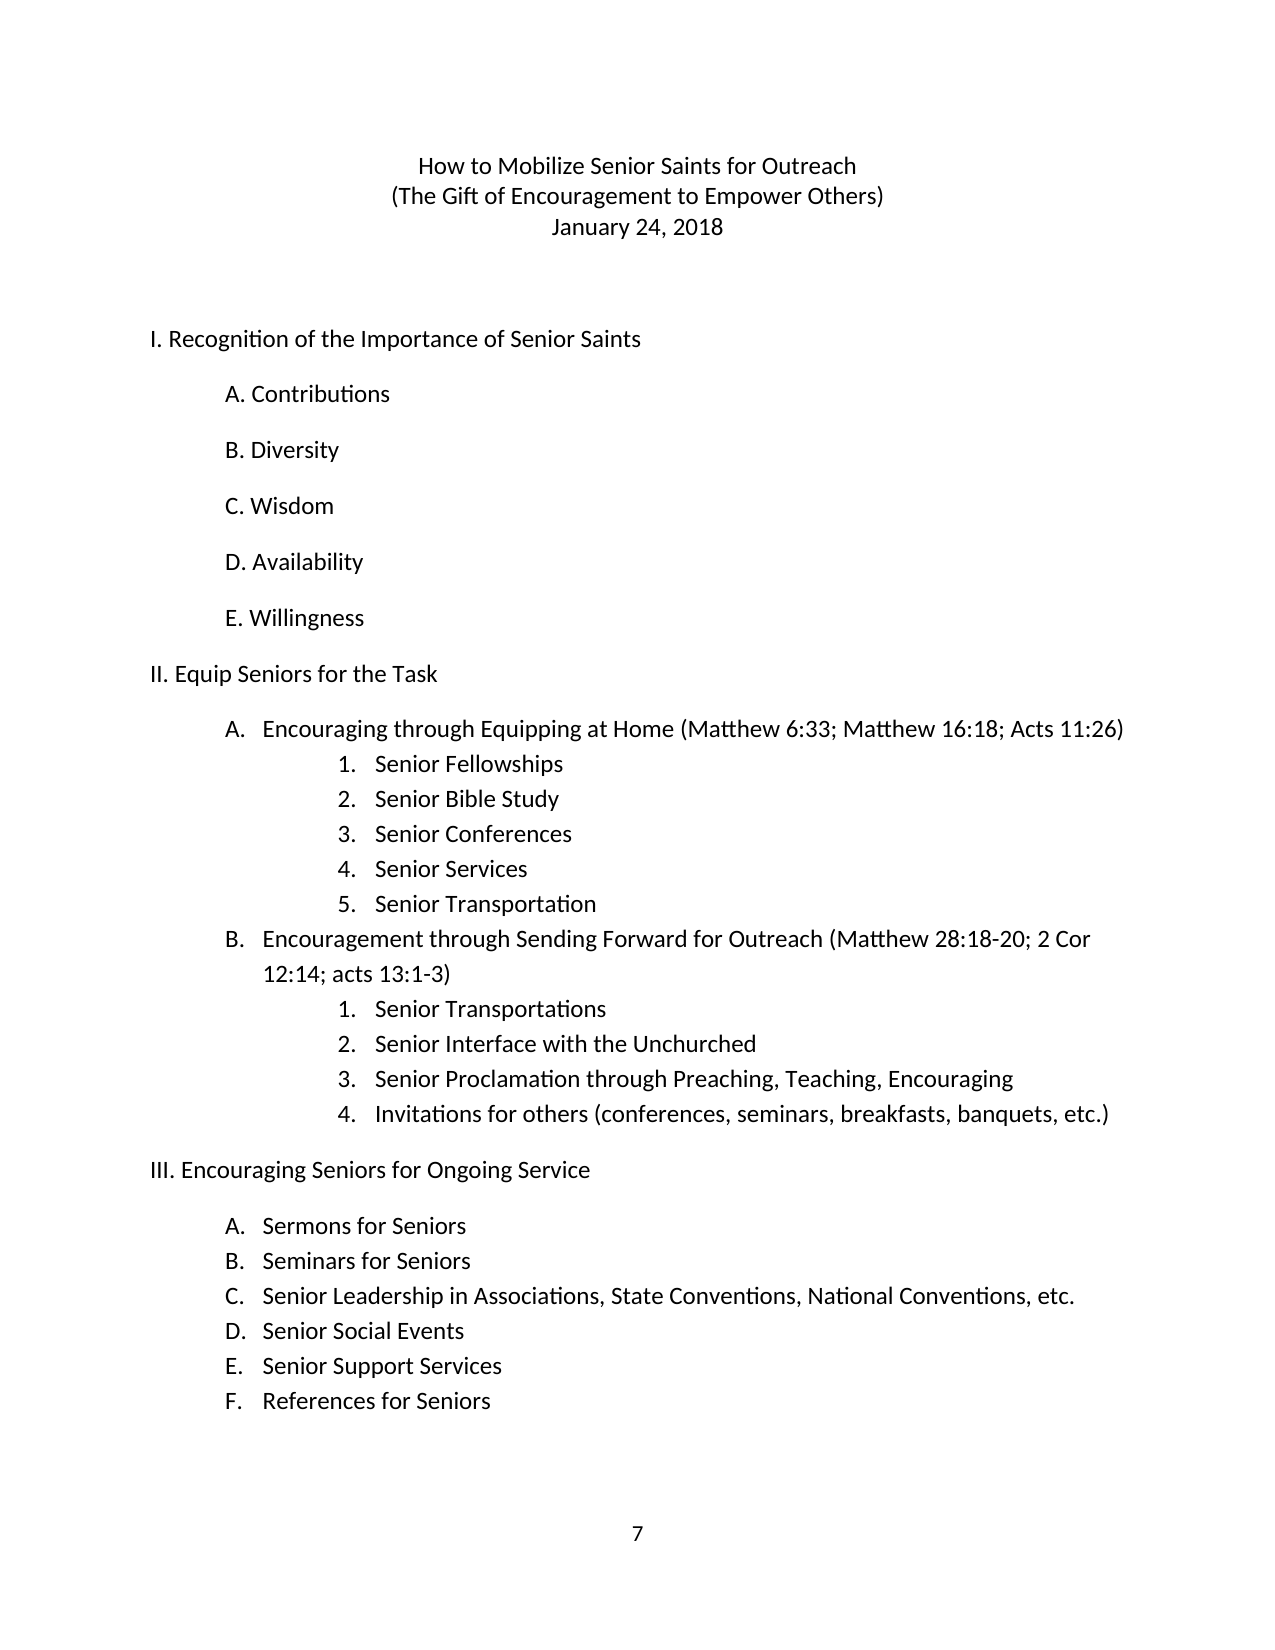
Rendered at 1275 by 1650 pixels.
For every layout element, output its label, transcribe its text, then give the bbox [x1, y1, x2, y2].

text E. Willingness [150, 602, 1125, 632]
list Seminars for Seniors [225, 1245, 1125, 1276]
list Senior Conferences [337, 818, 1125, 849]
text January 24, 2018 [150, 211, 1125, 242]
list Senior Bible Study [337, 783, 1125, 814]
text I. Recognition of the Importance of Senior Saints [150, 323, 1125, 353]
list Senior Proclamation through Preaching, Teaching, Encouraging [337, 1063, 1125, 1094]
list Senior Services [337, 853, 1125, 884]
list Encouragement through Sending Forward for Outreach (Matthew 28:18-20; 2 Cor 12:14; acts 13:1-3) [225, 923, 1125, 989]
list Senior Leadership in Associations, State Conventions, National Conventions, etc. [225, 1280, 1125, 1311]
text II. Equip Seniors for the Task [150, 658, 1125, 688]
list Senior Interface with the Unchurched [337, 1028, 1125, 1059]
text B. Diversity [150, 434, 1125, 465]
list Senior Fellowships [337, 748, 1125, 779]
text C. Wisdom [150, 490, 1125, 521]
text D. Availability [150, 546, 1125, 577]
list Senior Transportation [337, 888, 1125, 919]
text (The Gift of Encouragement to Empower Others) [150, 181, 1125, 211]
list Sermons for Seniors [225, 1210, 1125, 1241]
list References for Seniors [225, 1385, 1125, 1416]
list Invitations for others (conferences, seminars, breakfasts, banquets, etc.) [337, 1098, 1125, 1129]
text III. Encouraging Seniors for Ongoing Service [150, 1154, 1125, 1185]
list Senior Transportations [337, 993, 1125, 1024]
list Senior Support Services [225, 1350, 1125, 1381]
list Encouraging through Equipping at Home (Matthew 6:33; Matthew 16:18; Acts 11:26) [225, 713, 1125, 744]
text How to Mobilize Senior Saints for Outreach [150, 150, 1125, 181]
list Senior Social Events [225, 1315, 1125, 1346]
text A. Contributions [150, 378, 1125, 409]
